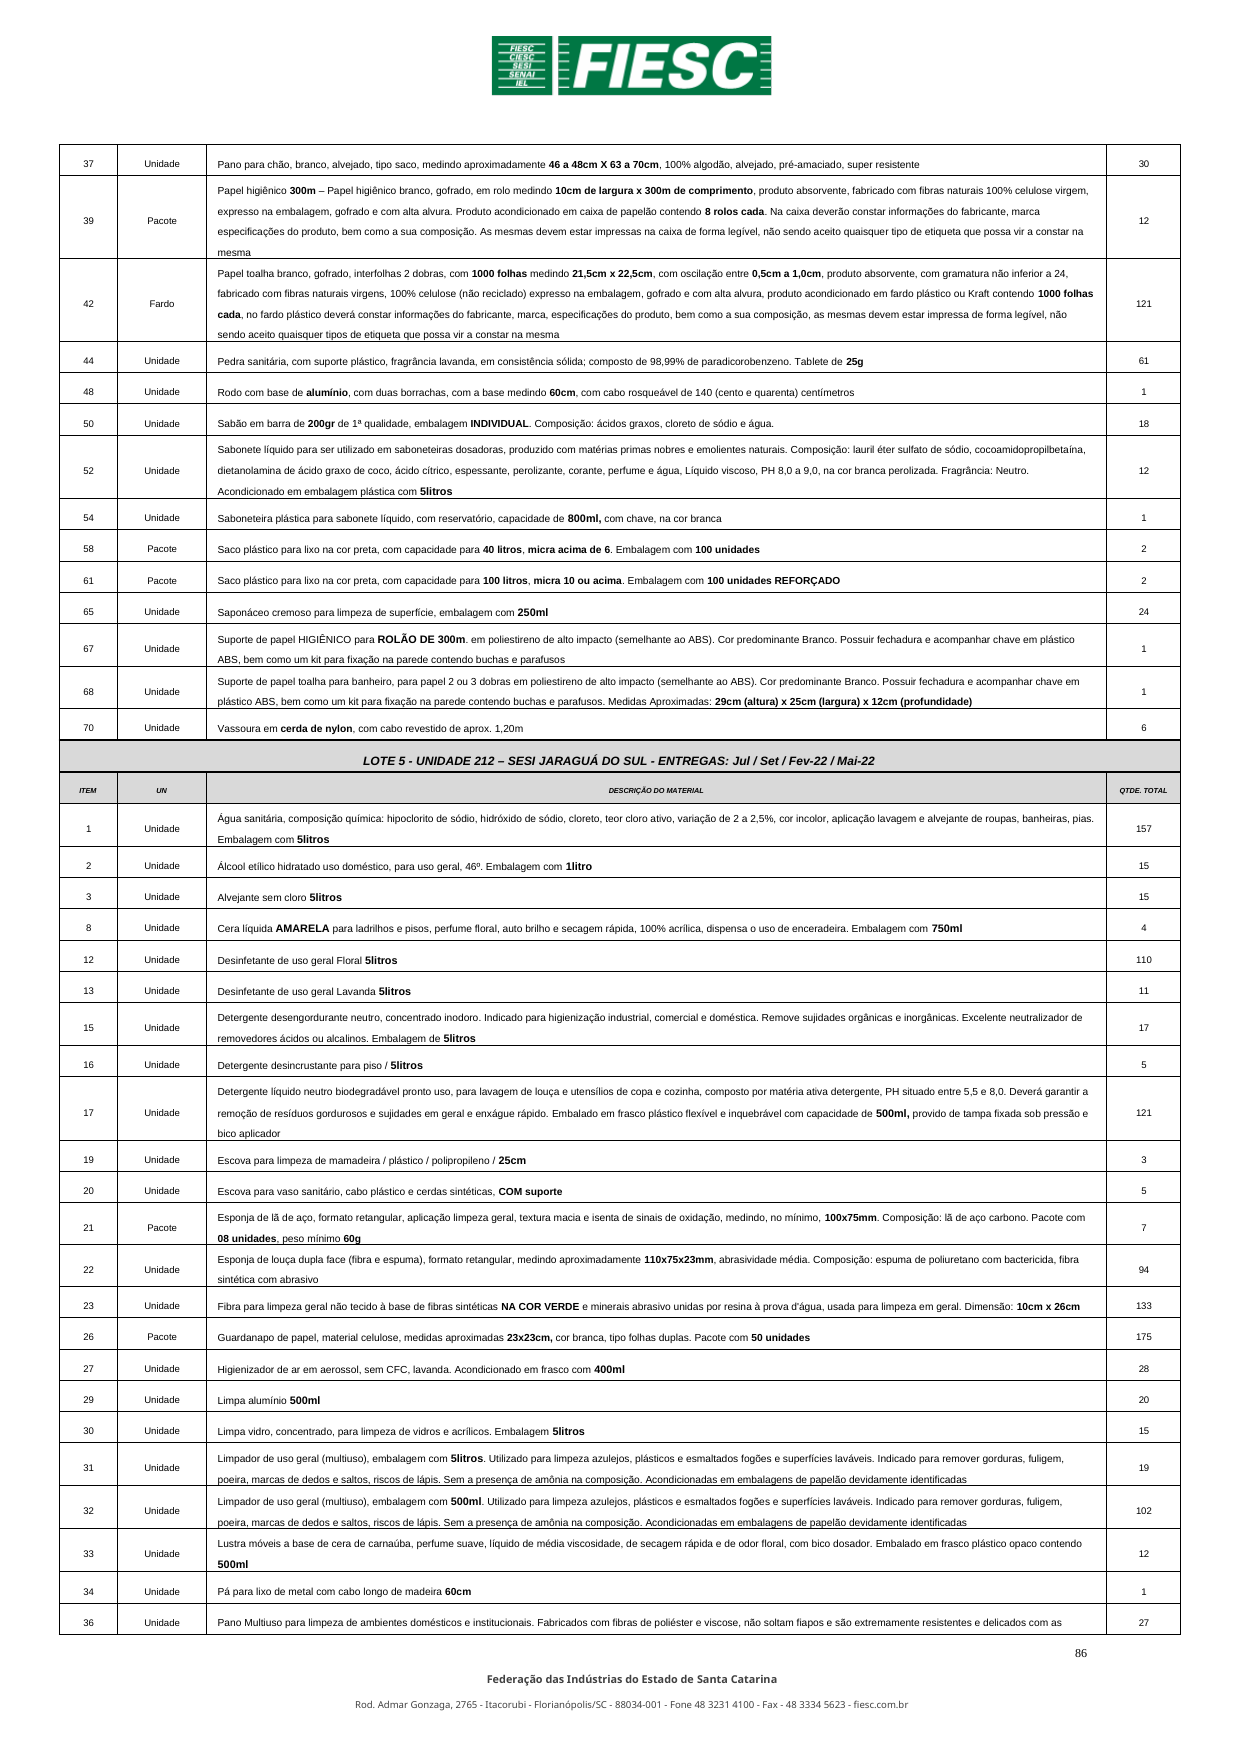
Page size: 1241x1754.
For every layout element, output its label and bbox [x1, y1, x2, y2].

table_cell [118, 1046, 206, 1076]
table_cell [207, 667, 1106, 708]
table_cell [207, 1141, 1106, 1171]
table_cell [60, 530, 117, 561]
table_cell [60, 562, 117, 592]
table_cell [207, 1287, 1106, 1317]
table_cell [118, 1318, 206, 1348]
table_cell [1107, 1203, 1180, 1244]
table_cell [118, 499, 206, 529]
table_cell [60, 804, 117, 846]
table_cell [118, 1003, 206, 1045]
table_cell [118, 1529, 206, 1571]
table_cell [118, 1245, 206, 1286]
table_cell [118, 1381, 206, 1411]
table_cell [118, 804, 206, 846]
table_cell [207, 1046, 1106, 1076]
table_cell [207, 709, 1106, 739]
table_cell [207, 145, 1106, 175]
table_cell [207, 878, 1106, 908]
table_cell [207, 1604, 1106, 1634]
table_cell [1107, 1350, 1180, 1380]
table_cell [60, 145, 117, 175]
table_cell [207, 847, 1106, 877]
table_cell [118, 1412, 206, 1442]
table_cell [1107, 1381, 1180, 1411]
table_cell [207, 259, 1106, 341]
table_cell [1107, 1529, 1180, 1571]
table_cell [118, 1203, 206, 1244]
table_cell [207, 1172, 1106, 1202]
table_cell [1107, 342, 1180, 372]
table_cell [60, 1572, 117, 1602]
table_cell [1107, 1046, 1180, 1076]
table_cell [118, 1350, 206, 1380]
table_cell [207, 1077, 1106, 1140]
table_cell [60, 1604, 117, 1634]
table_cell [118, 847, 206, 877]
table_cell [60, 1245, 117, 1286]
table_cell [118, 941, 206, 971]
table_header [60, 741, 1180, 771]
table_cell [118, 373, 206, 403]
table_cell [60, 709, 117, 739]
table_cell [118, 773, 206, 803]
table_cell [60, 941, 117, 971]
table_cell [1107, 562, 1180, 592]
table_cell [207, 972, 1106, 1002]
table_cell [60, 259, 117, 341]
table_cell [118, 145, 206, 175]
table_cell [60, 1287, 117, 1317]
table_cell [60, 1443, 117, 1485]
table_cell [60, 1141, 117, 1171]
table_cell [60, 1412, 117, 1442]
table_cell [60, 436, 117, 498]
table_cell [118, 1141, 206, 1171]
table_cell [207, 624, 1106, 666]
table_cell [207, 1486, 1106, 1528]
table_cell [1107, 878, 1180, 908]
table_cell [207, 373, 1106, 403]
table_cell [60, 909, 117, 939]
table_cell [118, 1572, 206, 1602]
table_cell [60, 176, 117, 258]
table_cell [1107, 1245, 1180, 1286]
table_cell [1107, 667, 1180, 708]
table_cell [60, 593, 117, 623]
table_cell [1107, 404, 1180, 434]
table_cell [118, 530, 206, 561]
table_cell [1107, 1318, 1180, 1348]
picture [491, 36, 772, 96]
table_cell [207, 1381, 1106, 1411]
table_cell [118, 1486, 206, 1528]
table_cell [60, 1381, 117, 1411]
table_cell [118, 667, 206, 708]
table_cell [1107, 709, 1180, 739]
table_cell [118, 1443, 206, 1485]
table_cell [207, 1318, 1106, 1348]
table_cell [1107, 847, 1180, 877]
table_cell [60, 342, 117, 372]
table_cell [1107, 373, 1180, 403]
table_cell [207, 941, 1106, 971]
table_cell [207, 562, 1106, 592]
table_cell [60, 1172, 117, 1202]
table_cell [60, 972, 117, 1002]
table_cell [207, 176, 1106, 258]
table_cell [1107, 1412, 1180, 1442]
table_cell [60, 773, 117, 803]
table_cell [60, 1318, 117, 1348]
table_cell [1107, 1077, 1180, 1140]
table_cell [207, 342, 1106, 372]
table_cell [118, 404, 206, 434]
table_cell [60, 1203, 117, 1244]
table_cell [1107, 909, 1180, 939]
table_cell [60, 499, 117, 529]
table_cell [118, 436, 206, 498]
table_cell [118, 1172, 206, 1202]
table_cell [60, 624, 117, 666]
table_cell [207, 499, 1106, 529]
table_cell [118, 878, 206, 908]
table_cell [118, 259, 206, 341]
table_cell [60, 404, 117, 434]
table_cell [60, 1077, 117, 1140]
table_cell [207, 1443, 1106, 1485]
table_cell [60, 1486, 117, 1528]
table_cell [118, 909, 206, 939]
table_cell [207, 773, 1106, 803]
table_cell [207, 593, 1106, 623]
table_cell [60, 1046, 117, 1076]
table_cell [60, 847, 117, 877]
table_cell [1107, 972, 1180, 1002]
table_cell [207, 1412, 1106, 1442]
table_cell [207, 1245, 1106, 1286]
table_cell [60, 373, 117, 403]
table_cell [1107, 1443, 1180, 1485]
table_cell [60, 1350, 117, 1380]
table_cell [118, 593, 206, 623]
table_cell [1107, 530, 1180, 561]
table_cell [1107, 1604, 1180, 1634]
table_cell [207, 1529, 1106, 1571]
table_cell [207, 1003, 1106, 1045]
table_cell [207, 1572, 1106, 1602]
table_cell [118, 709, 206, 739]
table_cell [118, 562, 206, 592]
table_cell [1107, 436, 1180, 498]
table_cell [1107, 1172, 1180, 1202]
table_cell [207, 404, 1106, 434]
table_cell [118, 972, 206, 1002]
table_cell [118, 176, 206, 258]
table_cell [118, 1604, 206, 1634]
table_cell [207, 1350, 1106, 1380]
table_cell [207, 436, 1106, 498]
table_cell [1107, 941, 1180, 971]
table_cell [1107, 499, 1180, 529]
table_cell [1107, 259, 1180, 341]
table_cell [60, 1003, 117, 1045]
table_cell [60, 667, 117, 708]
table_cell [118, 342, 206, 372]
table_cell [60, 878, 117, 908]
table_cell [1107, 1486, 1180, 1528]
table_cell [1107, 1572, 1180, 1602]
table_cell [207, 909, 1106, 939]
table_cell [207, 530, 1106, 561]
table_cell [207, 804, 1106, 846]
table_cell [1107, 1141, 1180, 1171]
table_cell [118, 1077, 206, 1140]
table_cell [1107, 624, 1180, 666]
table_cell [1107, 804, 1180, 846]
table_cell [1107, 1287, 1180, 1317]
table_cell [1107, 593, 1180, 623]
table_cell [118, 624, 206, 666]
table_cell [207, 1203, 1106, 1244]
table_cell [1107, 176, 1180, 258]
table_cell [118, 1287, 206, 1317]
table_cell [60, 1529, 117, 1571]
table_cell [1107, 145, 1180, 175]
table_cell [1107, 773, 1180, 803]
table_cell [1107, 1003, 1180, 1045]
